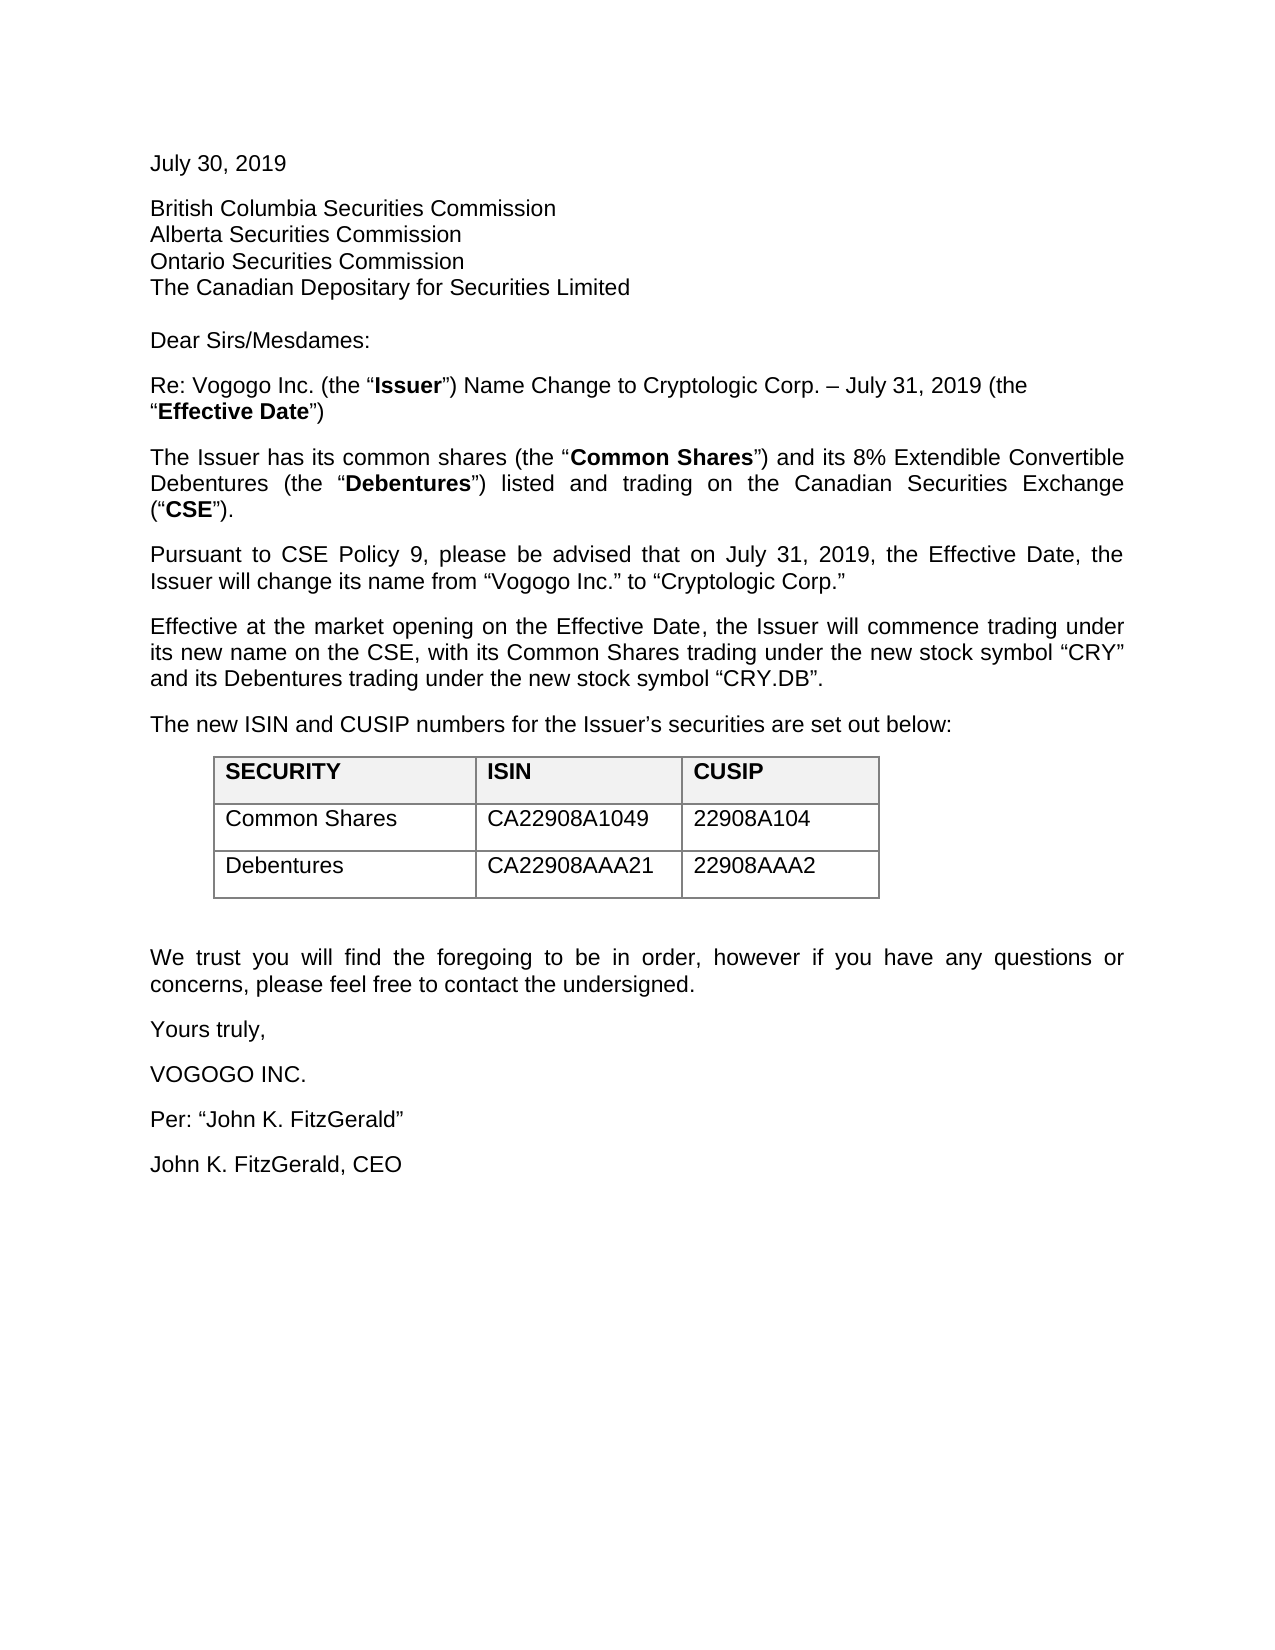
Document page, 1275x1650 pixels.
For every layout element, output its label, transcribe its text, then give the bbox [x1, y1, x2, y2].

table_header CUSIP [683, 758, 878, 803]
text Per: “John K. FitzGerald” [150, 1106, 1125, 1132]
text Alberta Securities Commission [150, 221, 1125, 248]
table_cell CA22908A1049 [477, 805, 681, 850]
text July 30, 2019 [150, 150, 1125, 176]
text Pursuant to CSE Policy 9, please be advised that on July 31, 2019, the Effective Date, the Issuer will change its name from “Vogogo Inc.” to “Cryptologic Corp.” [150, 541, 1125, 594]
table_cell 22908A104 [683, 805, 878, 850]
table_cell Debentures [215, 852, 475, 897]
text British Columbia Securities Commission [150, 195, 1125, 221]
text Effective at the market opening on the Effective Date, the Issuer will commence trading under its new name on the CSE, with its Common Shares trading under the new stock symbol “CRY” and its Debentures trading under the new stock symbol “CRY.DB”. [150, 613, 1125, 692]
text The new ISIN and CUSIP numbers for the Issuer’s securities are set out below: [150, 711, 1125, 737]
text Dear Sirs/Mesdames: [150, 327, 1125, 353]
text Re: Vogogo Inc. (the “Issuer”) Name Change to Cryptologic Corp. – July 31, 2019 (the “Effective Date”) [150, 372, 1125, 425]
text The Canadian Depositary for Securities Limited [150, 274, 1125, 301]
table_header ISIN [477, 758, 681, 803]
table_header SECURITY [215, 758, 475, 803]
text The Issuer has its common shares (the “Common Shares”) and its 8% Extendible Convertible Debentures (the “Debentures”) listed and trading on the Canadian Securities Exchange (“CSE”). [150, 443, 1125, 522]
table_cell CA22908AAA21 [477, 852, 681, 897]
text John K. FitzGerald, CEO [150, 1151, 1125, 1177]
text Ontario Securities Commission [150, 248, 1125, 274]
text VOGOGO INC. [150, 1061, 1125, 1087]
table_cell Common Shares [215, 805, 475, 850]
text Yours truly, [150, 1016, 1125, 1042]
table_cell 22908AAA2 [683, 852, 878, 897]
text We trust you will find the foregoing to be in order, however if you have any questions or concerns, please feel free to contact the undersigned. [150, 944, 1125, 997]
